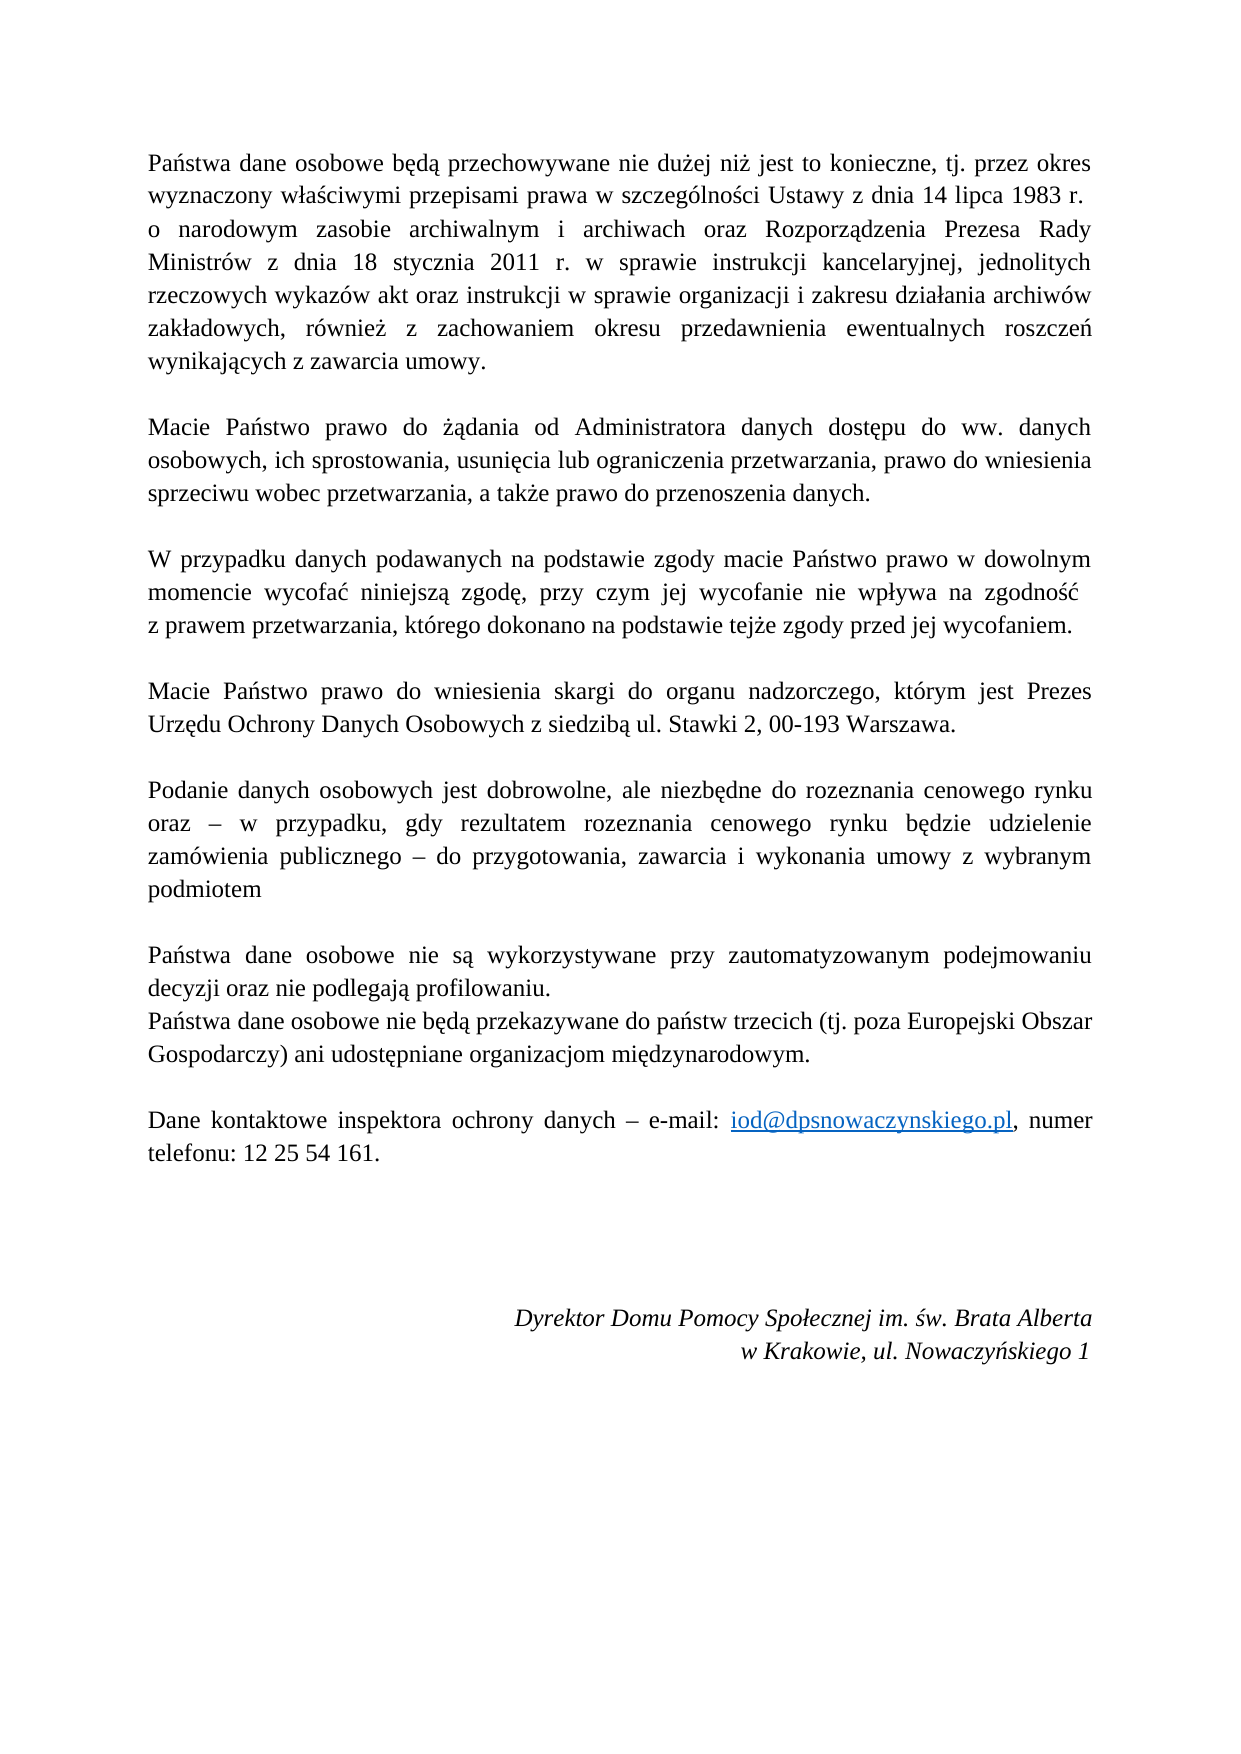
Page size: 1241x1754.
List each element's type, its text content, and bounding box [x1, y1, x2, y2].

text Podanie danych osobowych jest dobrowolne, ale niezbędne do rozeznania cenowego rynku oraz – w przypadku, gdy rezultatem rozeznania cenowego rynku będzie udzielenie zamówienia publicznego – do przygotowania, zawarcia i wykonania umowy z wybranym podmiotem [148, 775, 1093, 903]
text w Krakowie, ul. Nowaczyńskiego 1 [148, 1336, 1093, 1365]
text Macie Państwo prawo do żądania od Administratora danych dostępu do ww. danych osobowych, ich sprostowania, usunięcia lub ograniczenia przetwarzania, prawo do wniesienia sprzeciwu wobec przetwarzania, a także prawo do przenoszenia danych. [148, 412, 1093, 507]
text Państwa dane osobowe będą przechowywane nie dużej niż jest to konieczne, tj. przez okres wyznaczony właściwymi przepisami prawa w szczególności Ustawy z dnia 14 lipca 1983 r. o narodowym zasobie archiwalnym i archiwach oraz Rozporządzenia Prezesa Rady Ministrów z dnia 18 stycznia 2011 r. w sprawie instrukcji kancelaryjnej, jednolitych rzeczowych wykazów akt oraz instrukcji w sprawie organizacji i zakresu działania archiwów zakładowych, również z zachowaniem okresu przedawnienia ewentualnych roszczeń wynikających z zawarcia umowy. [148, 148, 1093, 374]
text Macie Państwo prawo do wniesienia skargi do organu nadzorczego, którym jest Prezes Urzędu Ochrony Danych Osobowych z siedzibą ul. Stawki 2, 00-193 Warszawa. [148, 676, 1093, 738]
text Dyrektor Domu Pomocy Społecznej im. św. Brata Alberta [148, 1303, 1093, 1332]
text Państwa dane osobowe nie są wykorzystywane przy zautomatyzowanym podejmowaniu decyzji oraz nie podlegają profilowaniu. [148, 940, 1093, 1002]
text Państwa dane osobowe nie będą przekazywane do państw trzecich (tj. poza Europejski Obszar Gospodarczy) ani udostępniane organizacjom międzynarodowym. [148, 1006, 1093, 1068]
text Dane kontaktowe inspektora ochrony danych – e-mail: iod@dpsnowaczynskiego.pl, numer telefonu: 12 25 54 161. [148, 1105, 1093, 1167]
text W przypadku danych podawanych na podstawie zgody macie Państwo prawo w dowolnym momencie wycofać niniejszą zgodę, przy czym jej wycofanie nie wpływa na zgodność z prawem przetwarzania, którego dokonano na podstawie tejże zgody przed jej wycofaniem. [148, 544, 1093, 639]
